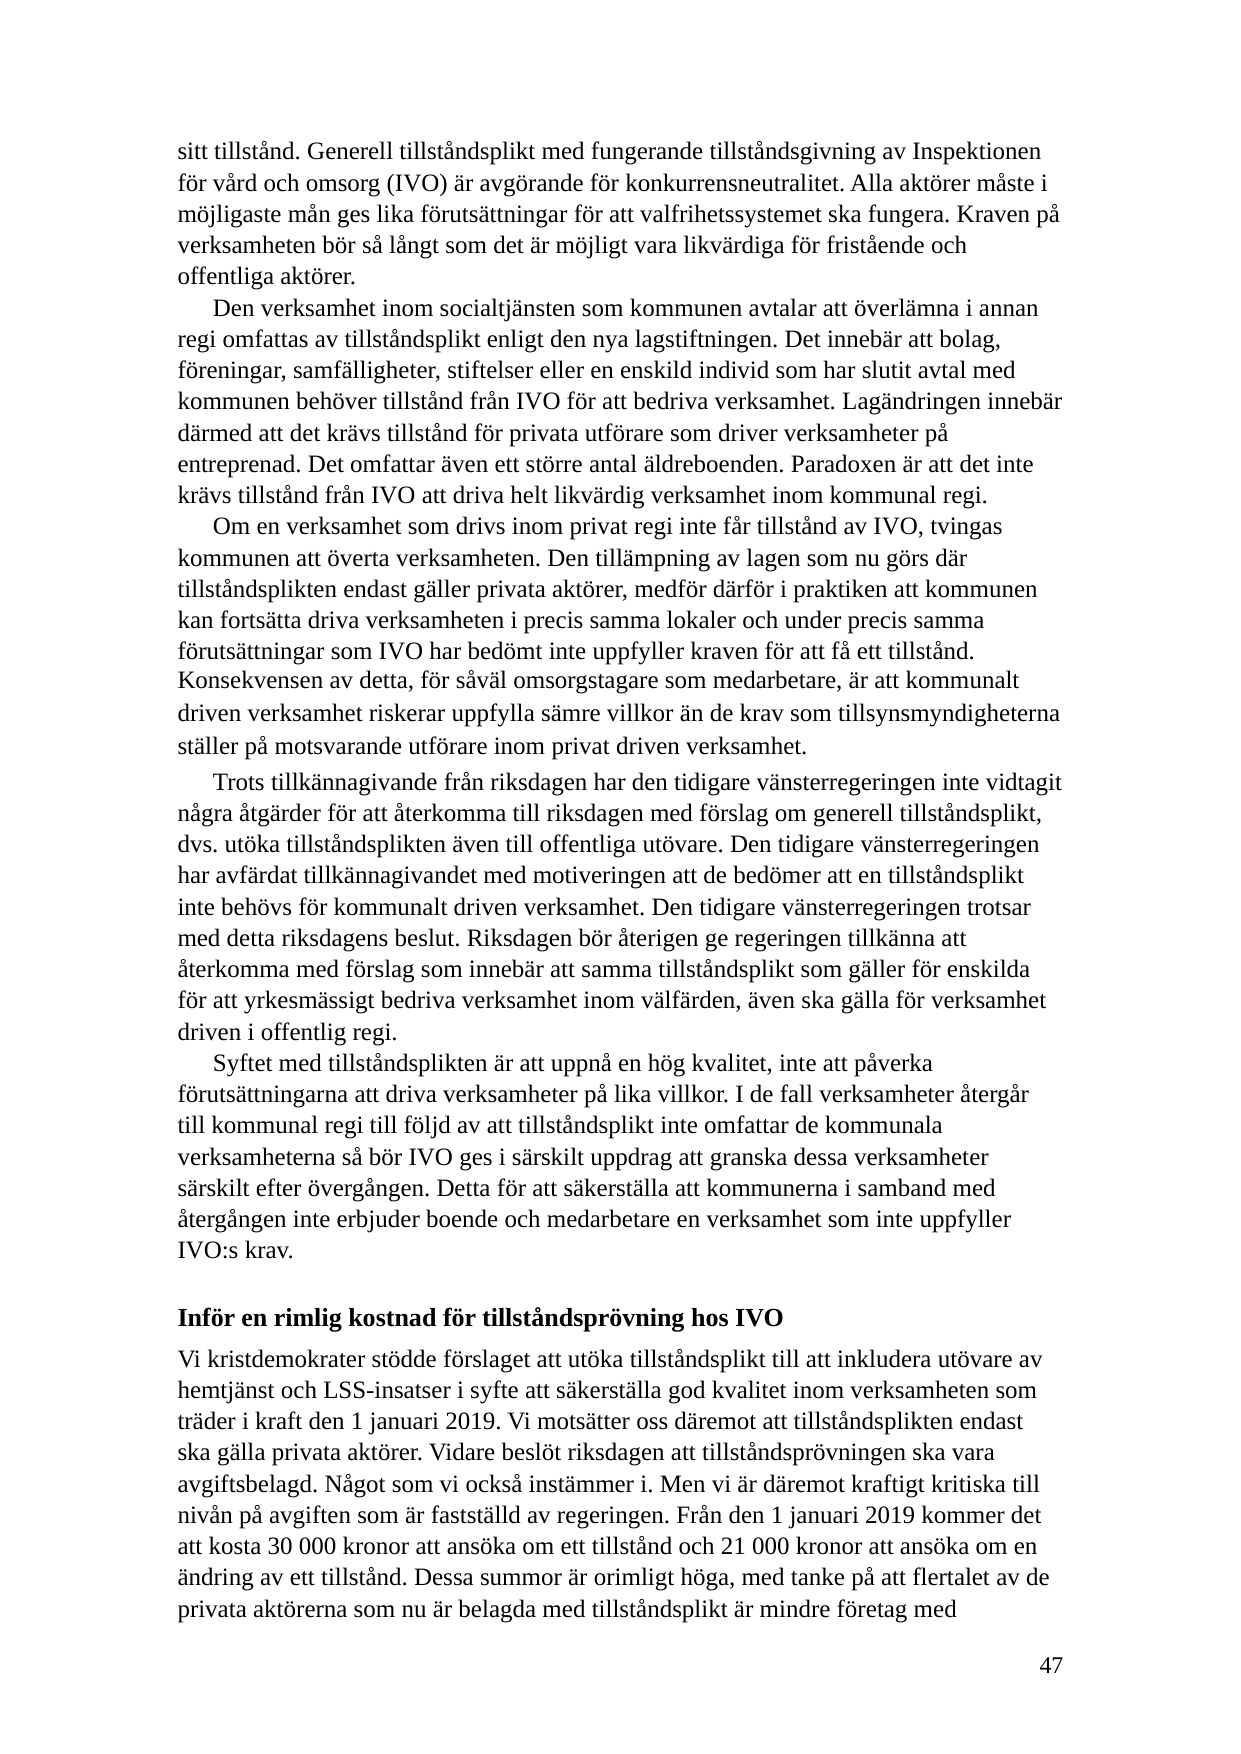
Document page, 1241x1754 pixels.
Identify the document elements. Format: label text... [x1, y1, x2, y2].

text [177, 1341, 1063, 1622]
text Om en verksamhet som drivs inom privat regi inte får tillstånd av IVO, tvingas kommunen att överta verksamheten. Den tillämpning av lagen som nu görs där tillståndsplikten endast gäller privata aktörer, medför därför i praktiken att kommunen kan fortsätta driva verksamheten i precis samma lokaler och under precis samma förutsättningar som IVO har bedömt inte uppfyller kraven för att få ett tillstånd. [177, 509, 1063, 665]
text Konsekvensen av detta, för såväl omsorgstagare som medarbetare, är att kommunalt driven verksamhet riskerar uppfylla sämre villkor än de krav som tillsynsmyndigheterna ställer på motsvarande utförare inom privat driven verksamhet. [177, 665, 1063, 760]
text Syftet med tillståndsplikten är att uppnå en hög kvalitet, inte att påverka förutsättningarna att driva verksamheter på lika villkor. I de fall verksamheter återgår till kommunal regi till följd av att tillståndsplikt inte omfattar de kommunala verksamheterna så bör IVO ges i särskilt uppdrag att granska dessa verksamheter särskilt efter övergången. Detta för att säkerställa att kommunerna i samband med återgången inte erbjuder boende och medarbetare en verksamhet som inte uppfyller IVO:s krav. [177, 1045, 1063, 1264]
subtitle Inför en rimlig kostnad för tillståndsprövning hos IVO [177, 1302, 1063, 1333]
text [177, 134, 1063, 290]
text Den verksamhet inom socialtjänsten som kommunen avtalar att överlämna i annan regi omfattas av tillståndsplikt enligt den nya lagstiftningen. Det innebär att bolag, föreningar, samfälligheter, stiftelser eller en enskild individ som har slutit avtal med kommunen behöver tillstånd från IVO för att bedriva verksamhet. Lagändringen innebär därmed att det krävs tillstånd för privata utförare som driver verksamheter på entreprenad. Det omfattar även ett större antal äldreboenden. Paradoxen är att det inte krävs tillstånd från IVO att driva helt likvärdig verksamhet inom kommunal regi. [177, 290, 1063, 509]
text Trots tillkännagivande från riksdagen har den tidigare vänsterregeringen inte vidtagit några åtgärder för att återkomma till riksdagen med förslag om generell tillståndsplikt, dvs. utöka tillståndsplikten även till offentliga utövare. Den tidigare vänsterregeringen har avfärdat tillkännagivandet med motiveringen att de bedömer att en tillståndsplikt inte behövs för kommunalt driven verksamhet. Den tidigare vänsterregeringen trotsar med detta riksdagens beslut. Riksdagen bör återigen ge regeringen tillkänna att återkomma med förslag som innebär att samma tillståndsplikt som gäller för enskilda för att yrkesmässigt bedriva verksamhet inom välfärden, även ska gälla för verksamhet driven i offentlig regi. [177, 764, 1063, 1045]
